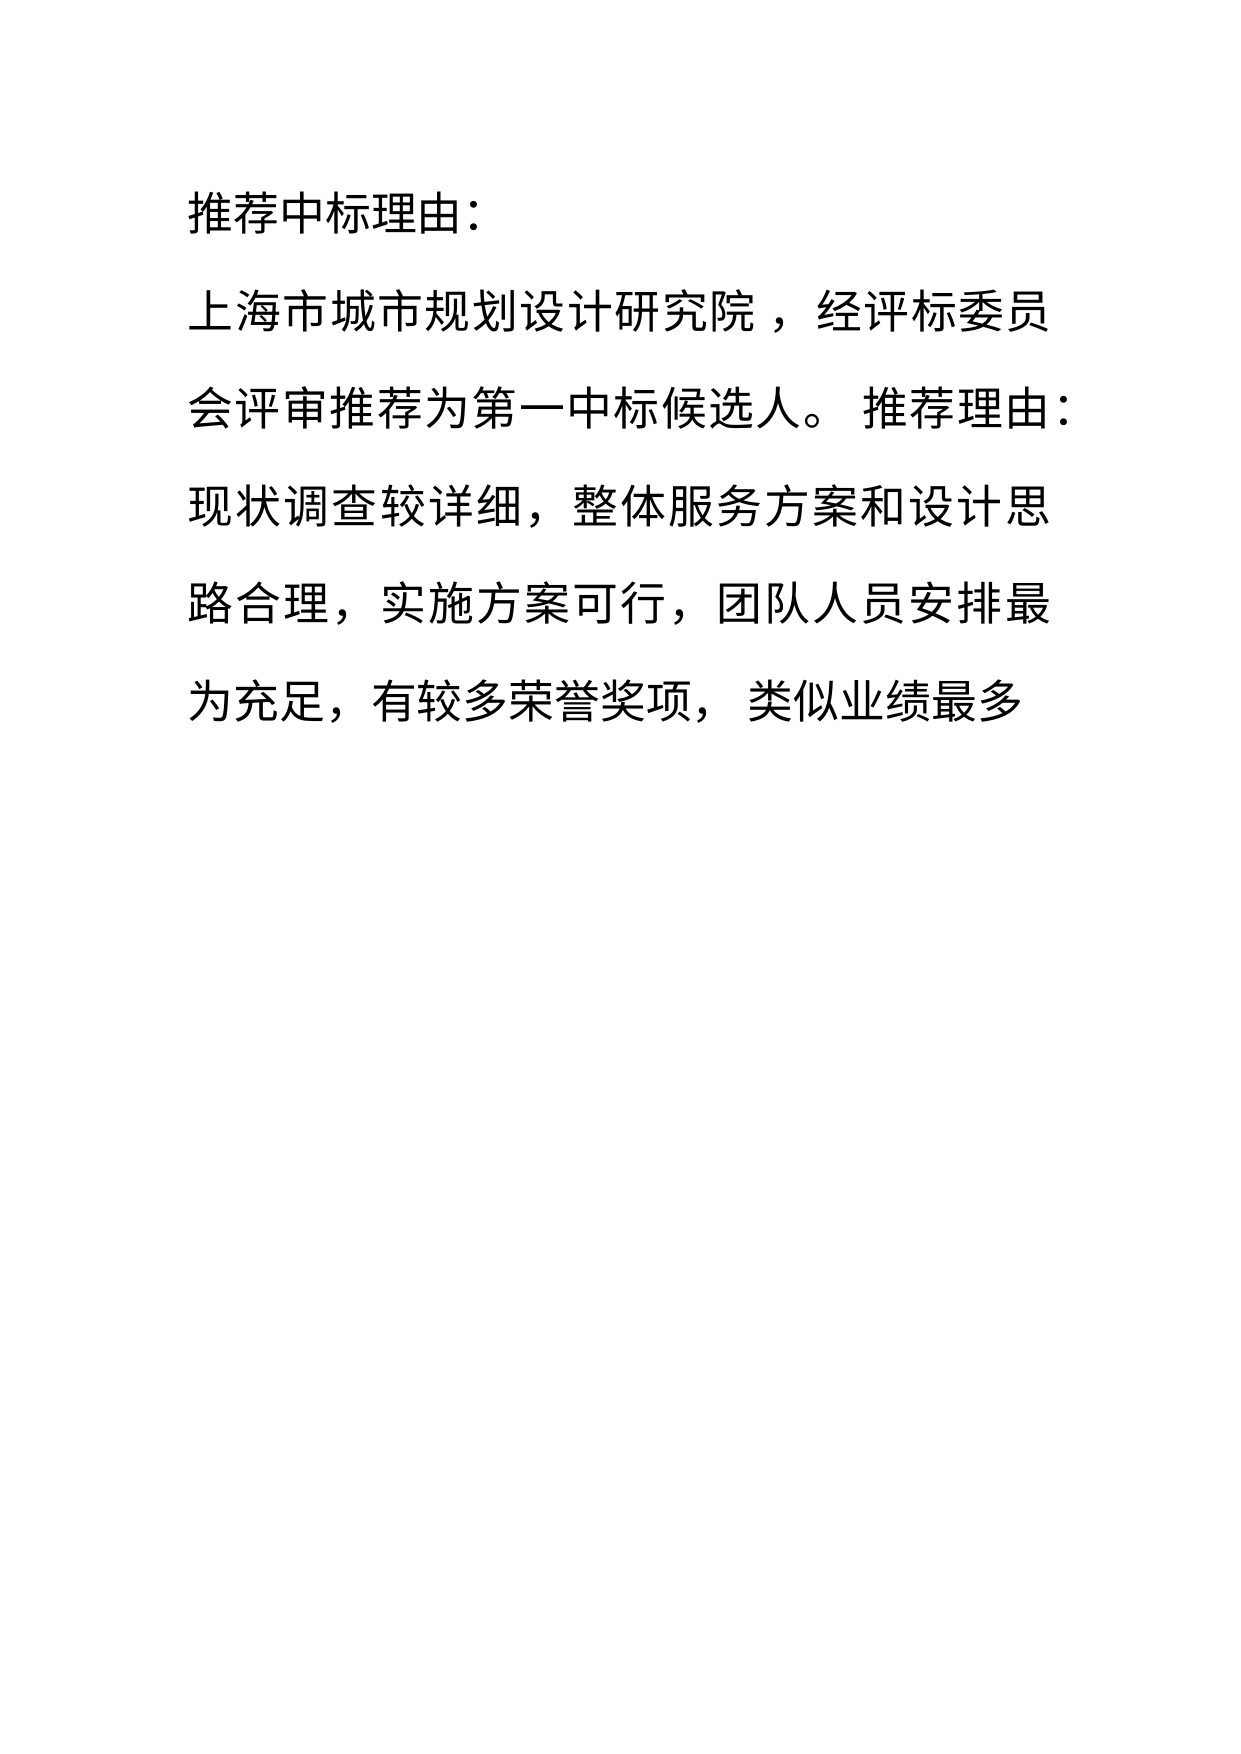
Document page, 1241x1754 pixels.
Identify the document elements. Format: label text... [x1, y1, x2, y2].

text 推荐中标理由： [187, 162, 1053, 259]
text 上海市城市规划设计研究院 ，经评标委员会评审推荐为第一中标候选人。 推荐理由：现状调查较详细，整体服务方案和设计思路合理，实施方案可行，团队人员安排最为充足，有较多荣誉奖项， 类似业绩最多 [187, 259, 1053, 747]
